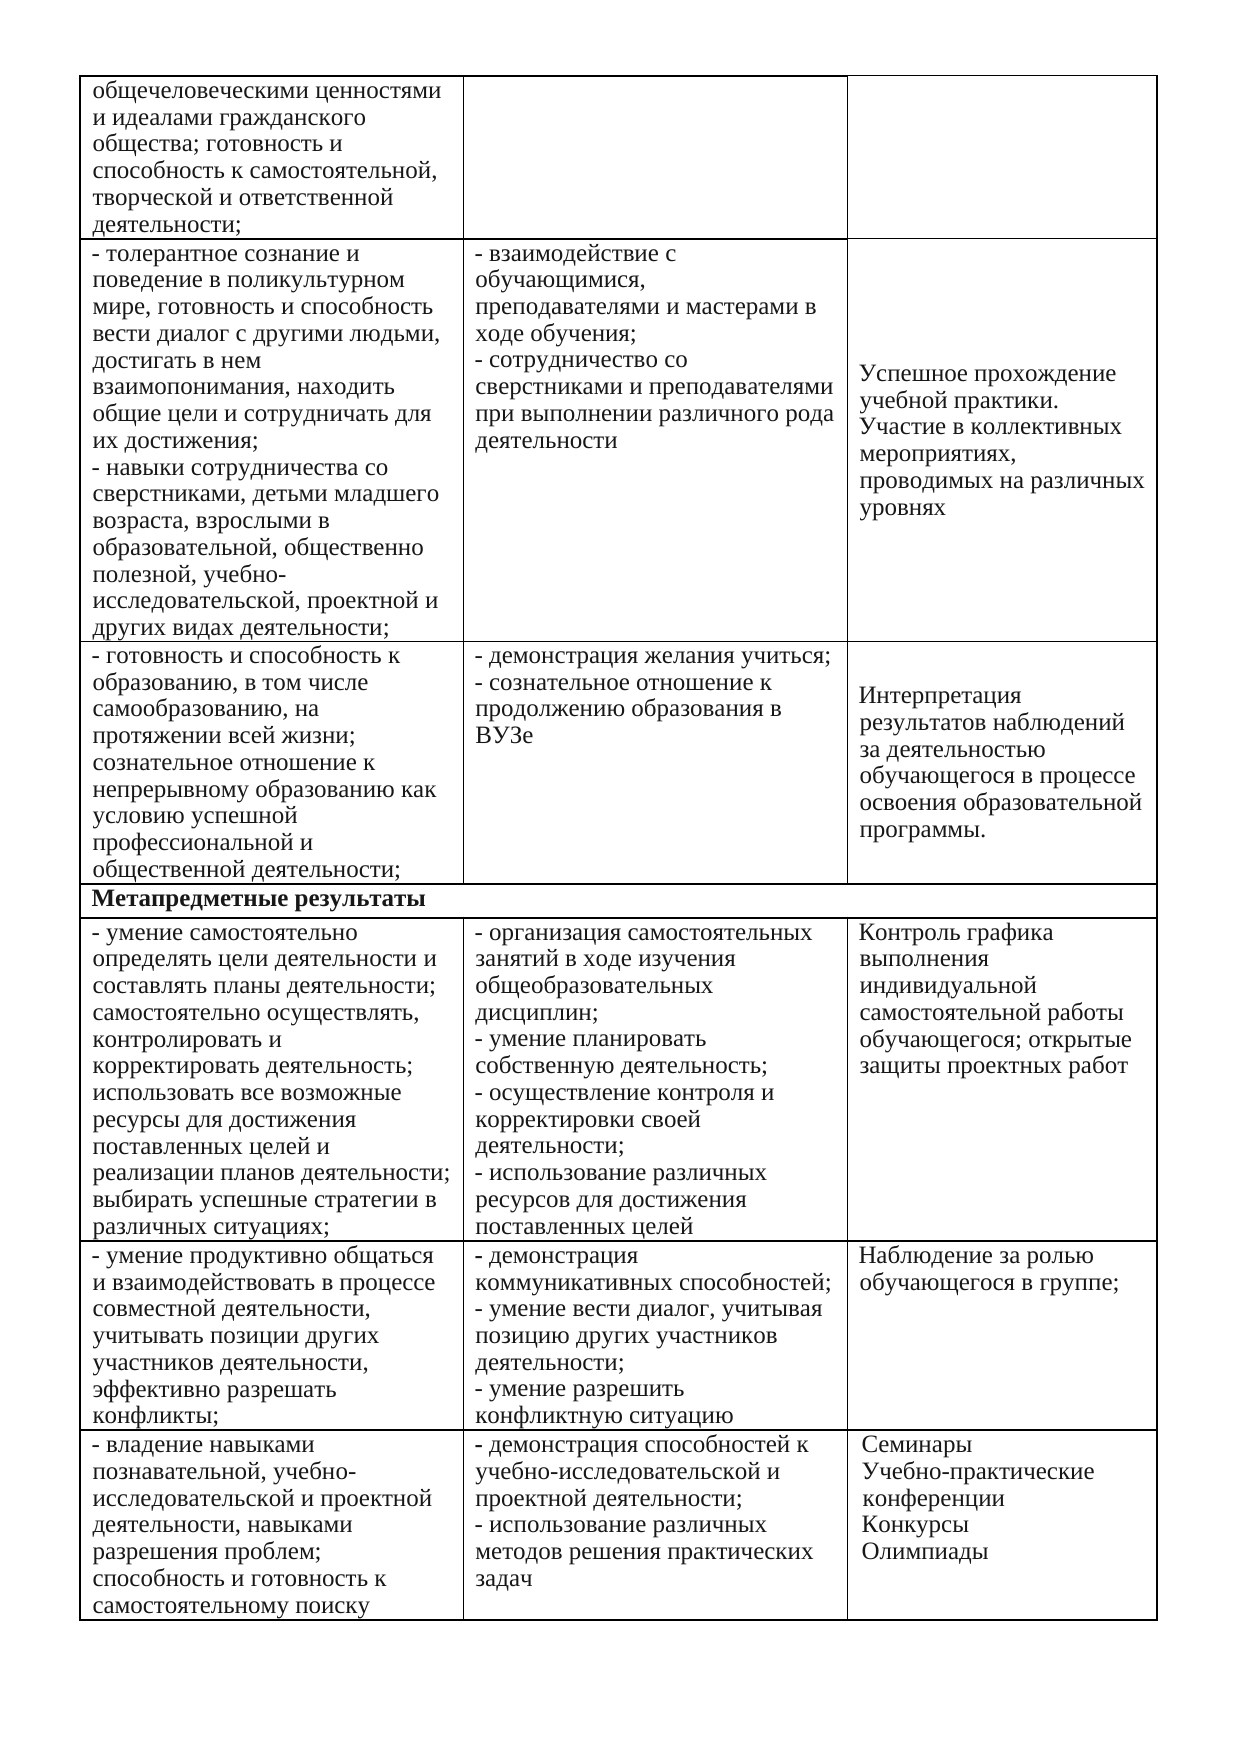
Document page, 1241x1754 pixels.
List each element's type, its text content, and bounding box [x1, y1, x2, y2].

table_cell - умение продуктивно общаться и взаимодействовать в процессе совместной деятельности, учитывать позиции других участников деятельности, эффективно разрешать конфликты; [81, 1242, 463, 1429]
table_cell Метапредметные результаты [81, 885, 1156, 917]
table_cell - толерантное сознание и поведение в поликультурном мире, готовность и способность вести диалог с другими людьми, достигать в нем взаимопонимания, находить общие цели и сотрудничать для их достижения; - навыки сотрудничества со сверстниками, детьми младшего возраста, взрослыми в образовательной, общественно полезной, учебно-исследовательской, проектной и других видах деятельности; [81, 240, 463, 641]
table_cell Наблюдение за ролью обучающегося в группе; [848, 1242, 1156, 1429]
table_cell Успешное прохождение учебной практики. Участие в коллективных мероприятиях, проводимых на различных уровнях [848, 239, 1156, 641]
table_cell - готовность и способность к образованию, в том числе самообразованию, на протяжении всей жизни; сознательное отношение к непрерывному образованию как условию успешной профессиональной и общественной деятельности; [81, 642, 463, 883]
table_cell - взаимодействие с обучающимися, преподавателями и мастерами в ходе обучения; - сотрудничество со сверстниками и преподавателями при выполнении различного рода деятельности [464, 240, 847, 641]
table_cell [848, 1431, 1156, 1618]
table_cell - умение самостоятельно определять цели деятельности и составлять планы деятельности; самостоятельно осуществлять, контролировать и корректировать деятельность; использовать все возможные ресурсы для достижения поставленных целей и реализации планов деятельности; выбирать успешные стратегии в различных ситуациях; [81, 919, 463, 1240]
table_cell - демонстрация желания учиться; - сознательное отношение к продолжению образования в ВУЗе [464, 642, 847, 883]
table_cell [848, 76, 1156, 238]
table_cell Интерпретация результатов наблюдений за деятельностью обучающегося в процессе освоения образовательной программы. [848, 642, 1156, 883]
table_cell - организация самостоятельных занятий в ходе изучения общеобразовательных дисциплин; - умение планировать собственную деятельность; - осуществление контроля и корректировки своей деятельности; - использование различных ресурсов для достижения поставленных целей [464, 919, 847, 1240]
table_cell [464, 77, 847, 238]
table_cell - демонстрация коммуникативных способностей; - умение вести диалог, учитывая позицию других участников деятельности; - умение разрешить конфликтную ситуацию [464, 1242, 847, 1429]
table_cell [81, 1431, 463, 1618]
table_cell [81, 77, 463, 238]
table_cell Контроль графика выполнения индивидуальной самостоятельной работы обучающегося; открытые защиты проектных работ [848, 919, 1156, 1240]
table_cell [464, 1431, 847, 1618]
